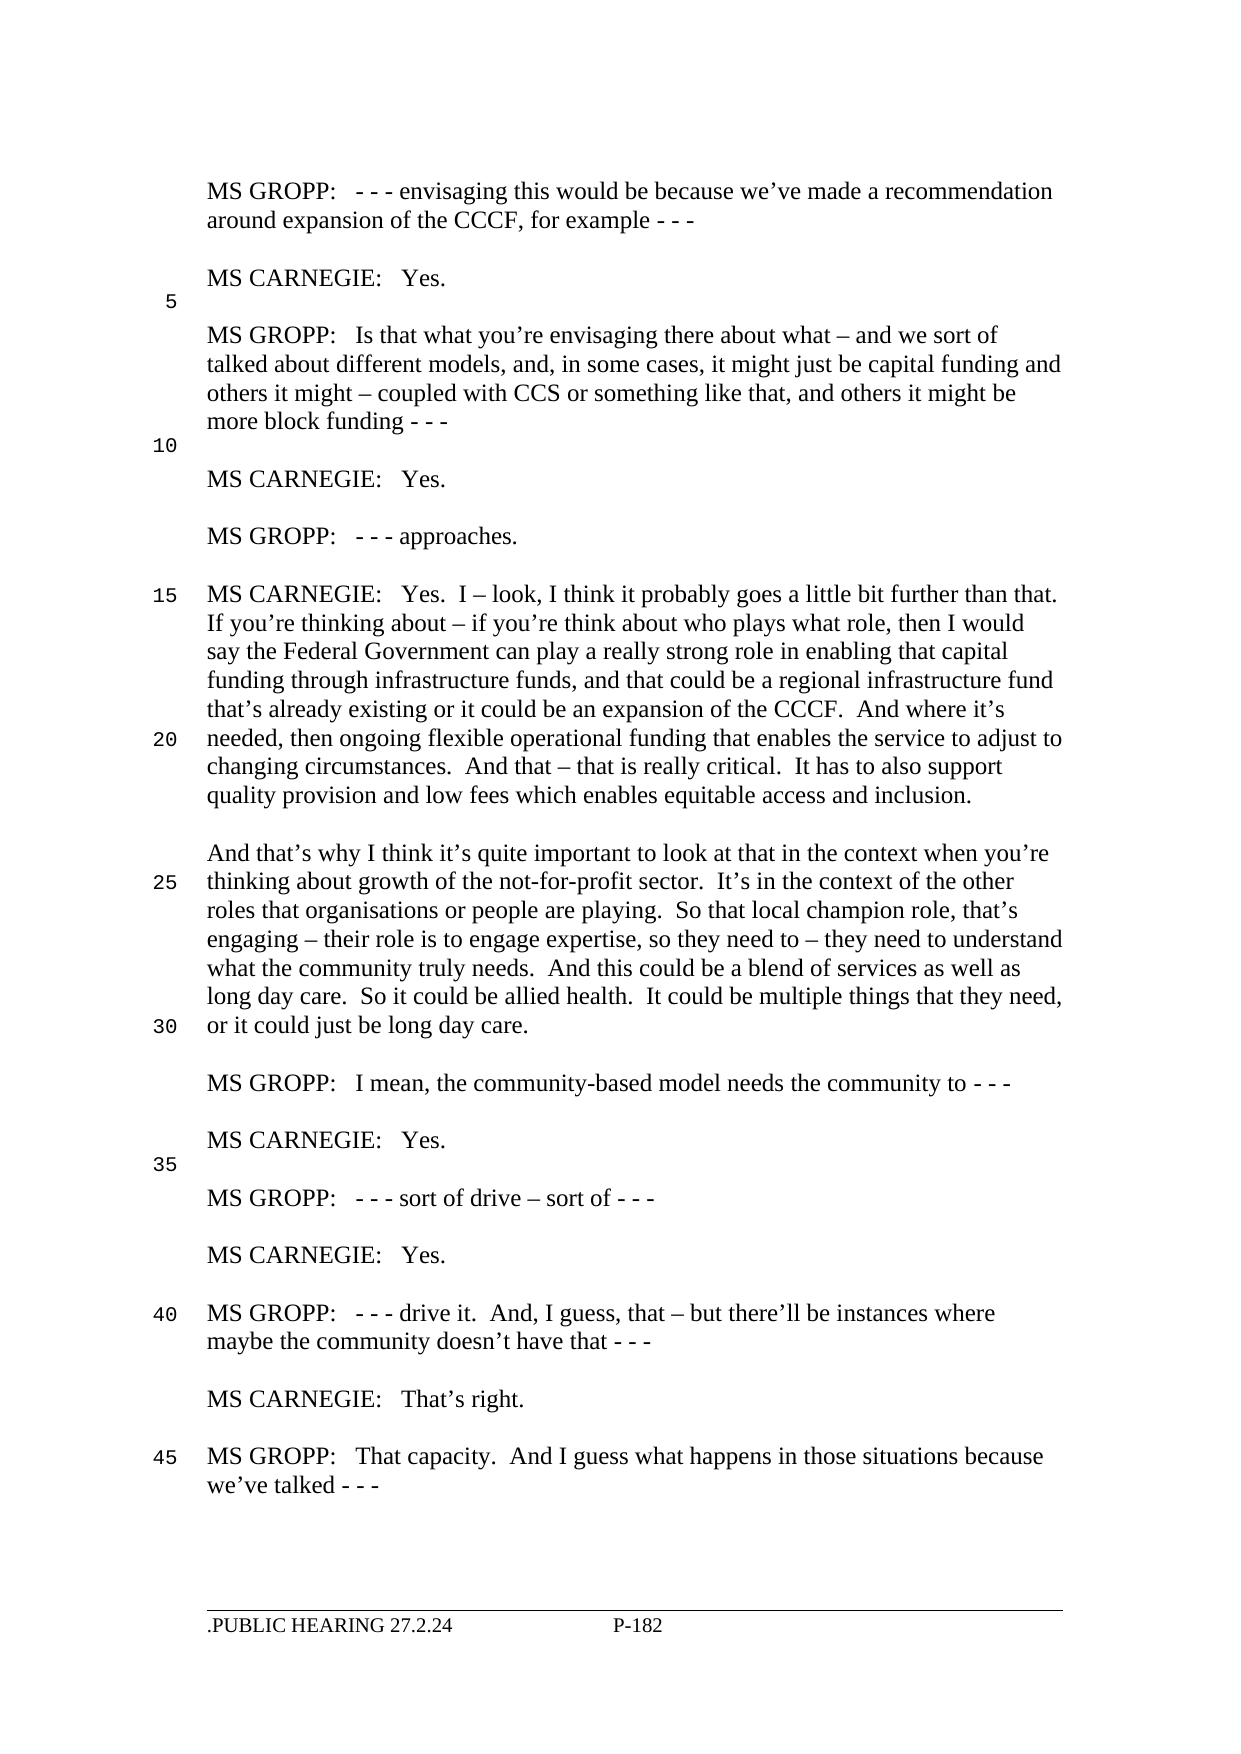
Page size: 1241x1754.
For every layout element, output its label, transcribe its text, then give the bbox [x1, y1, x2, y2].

text MS CARNEGIE: Yes. I – look, I think it probably goes a little bit further than that. If you’re thinking about – if you’re think about who plays what role, then I would say the Federal Government can play a really strong role in enabling that capital funding through infrastructure funds, and that could be a regional infrastructure fund that’s already existing or it could be an expansion of the CCCF. And where it’s needed, then ongoing flexible operational funding that enables the service to adjust to changing circumstances. And that – that is really critical. It has to also support quality provision and low fees which enables equitable access and inclusion. [207, 579, 1063, 809]
text MS CARNEGIE: Yes. [207, 1240, 1063, 1269]
text MS CARNEGIE: Yes. [207, 1125, 1063, 1154]
text MS GROPP: Is that what you’re envisaging there about what – and we sort of talked about different models, and, in some cases, it might just be capital funding and others it might – coupled with CCS or something like that, and others it might be more block funding - - - [207, 320, 1063, 435]
text MS CARNEGIE: That’s right. [207, 1384, 1063, 1413]
text MS GROPP: That capacity. And I guess what happens in those situations because we’ve talked - - - [207, 1441, 1063, 1499]
text MS CARNEGIE: Yes. [207, 464, 1063, 493]
text MS GROPP: - - - envisaging this would be because we’ve made a recommendation around expansion of the CCCF, for example - - - [207, 176, 1063, 234]
text And that’s why I think it’s quite important to look at that in the context when you’re thinking about growth of the not-for-profit sector. It’s in the context of the other roles that organisations or people are playing. So that local champion role, that’s engaging – their role is to engage expertise, so they need to – they need to understand what the community truly needs. And this could be a blend of services as well as long day care. So it could be allied health. It could be multiple things that they need, or it could just be long day care. [207, 838, 1063, 1039]
text MS GROPP: - - - approaches. [207, 521, 1063, 550]
text MS CARNEGIE: Yes. [207, 263, 1063, 291]
text MS GROPP: I mean, the community-based model needs the community to - - - [207, 1068, 1063, 1096]
text MS GROPP: - - - sort of drive – sort of - - - [207, 1183, 1063, 1211]
text MS GROPP: - - - drive it. And, I guess, that – but there’ll be instances where maybe the community doesn’t have that - - - [207, 1298, 1063, 1355]
